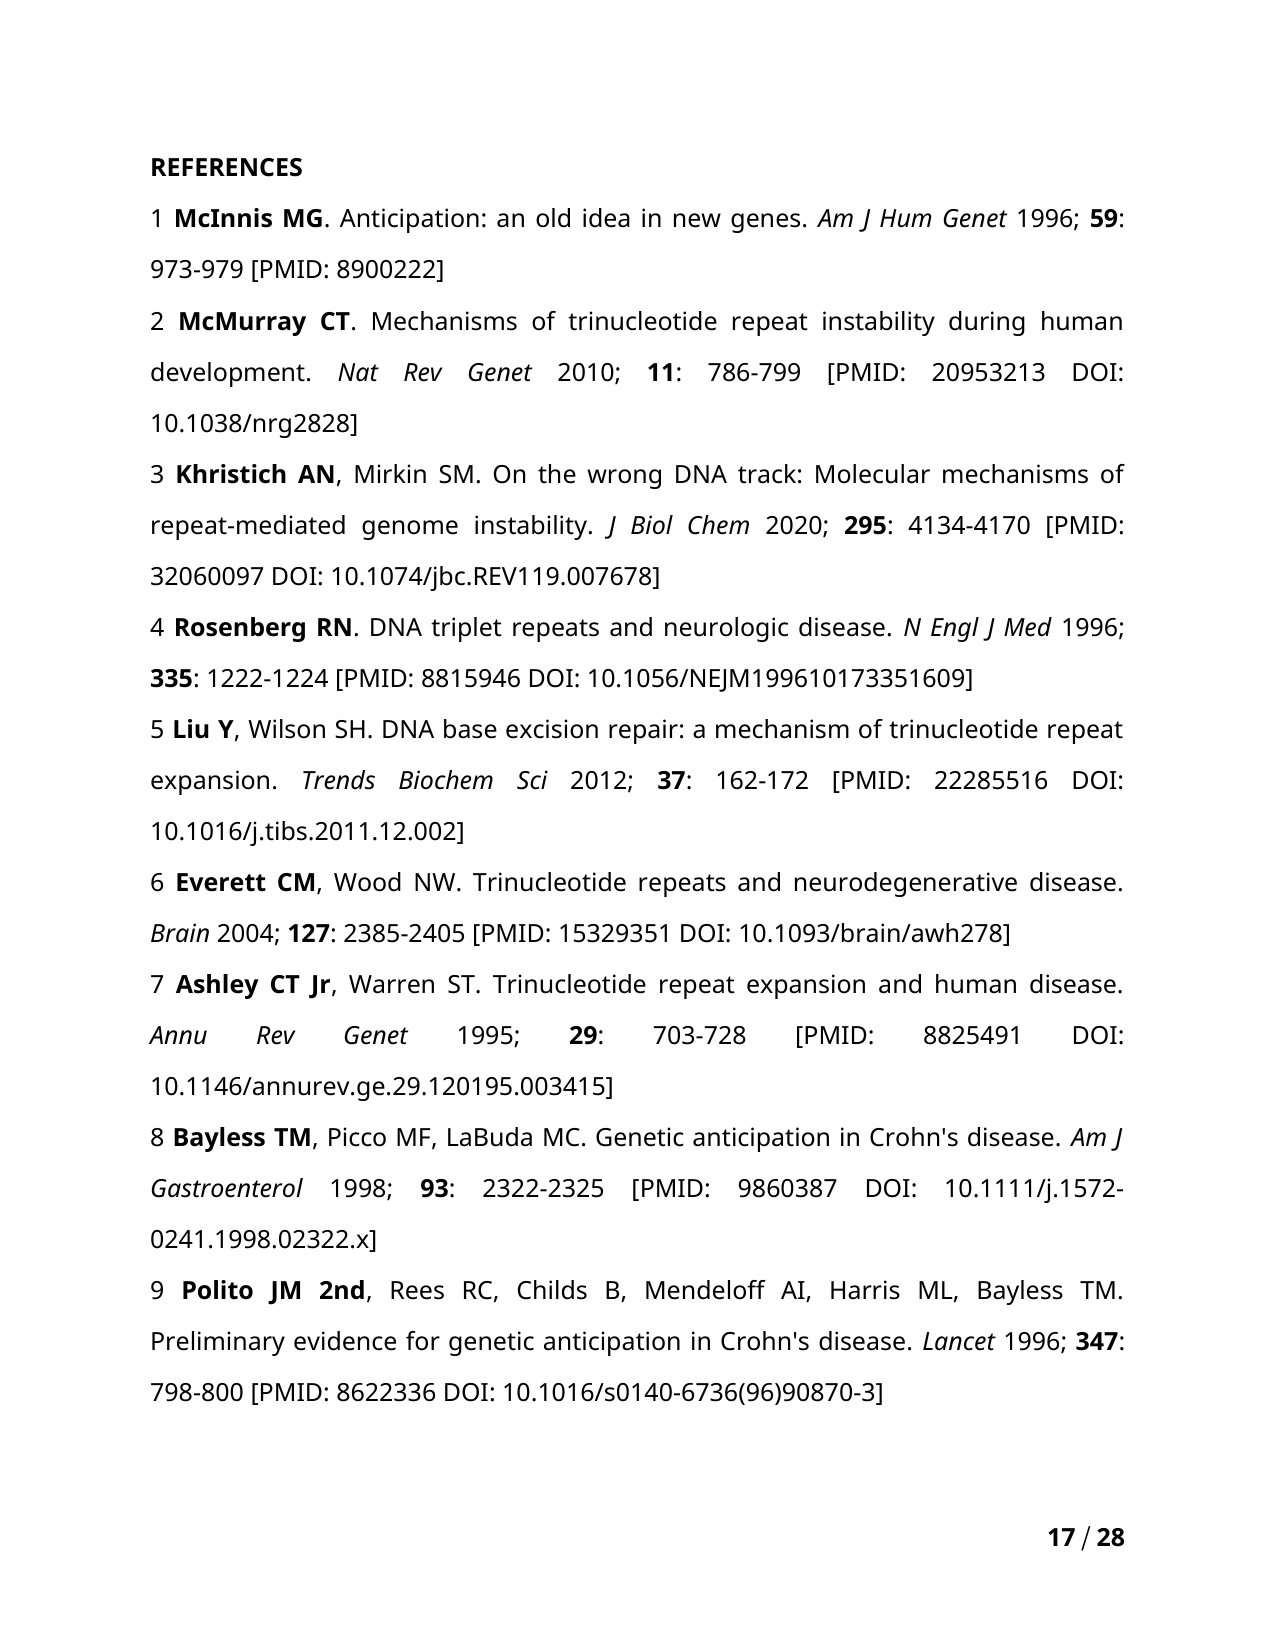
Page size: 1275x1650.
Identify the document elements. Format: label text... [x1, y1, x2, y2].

text 4 Rosenberg RN. DNA triplet repeats and neurologic disease. N Engl J Med 1996; 335: 1222-1224 [PMID: 8815946 DOI: 10.1056/NEJM199610173351609] [150, 609, 1125, 694]
text 1 McInnis MG. Anticipation: an old idea in new genes. Am J Hum Genet 1996; 59: 973-979 [PMID: 8900222] [150, 201, 1125, 286]
text 3 Khristich AN, Mirkin SM. On the wrong DNA track: Molecular mechanisms of repeat-mediated genome instability. J Biol Chem 2020; 295: 4134-4170 [PMID: 32060097 DOI: 10.1074/jbc.REV119.007678] [150, 456, 1125, 592]
text 8 Bayless TM, Picco MF, LaBuda MC. Genetic anticipation in Crohn's disease. Am J Gastroenterol 1998; 93: 2322-2325 [PMID: 9860387 DOI: 10.1111/j.1572-0241.1998.02322.x] [150, 1120, 1125, 1256]
text REFERENCES [150, 150, 1125, 184]
text 9 Polito JM 2nd, Rees RC, Childs B, Mendeloff AI, Harris ML, Bayless TM. Preliminary evidence for genetic anticipation in Crohn's disease. Lancet 1996; 347: 798-800 [PMID: 8622336 DOI: 10.1016/s0140-6736(96)90870-3] [150, 1273, 1125, 1409]
text 6 Everett CM, Wood NW. Trinucleotide repeats and neurodegenerative disease. Brain 2004; 127: 2385-2405 [PMID: 15329351 DOI: 10.1093/brain/awh278] [150, 864, 1125, 950]
text 2 McMurray CT. Mechanisms of trinucleotide repeat instability during human development. Nat Rev Genet 2010; 11: 786-799 [PMID: 20953213 DOI: 10.1038/nrg2828] [150, 303, 1125, 439]
text 7 Ashley CT Jr, Warren ST. Trinucleotide repeat expansion and human disease. Annu Rev Genet 1995; 29: 703-728 [PMID: 8825491 DOI: 10.1146/annurev.ge.29.120195.003415] [150, 967, 1125, 1103]
text 5 Liu Y, Wilson SH. DNA base excision repair: a mechanism of trinucleotide repeat expansion. Trends Biochem Sci 2012; 37: 162-172 [PMID: 22285516 DOI: 10.1016/j.tibs.2011.12.002] [150, 711, 1125, 848]
